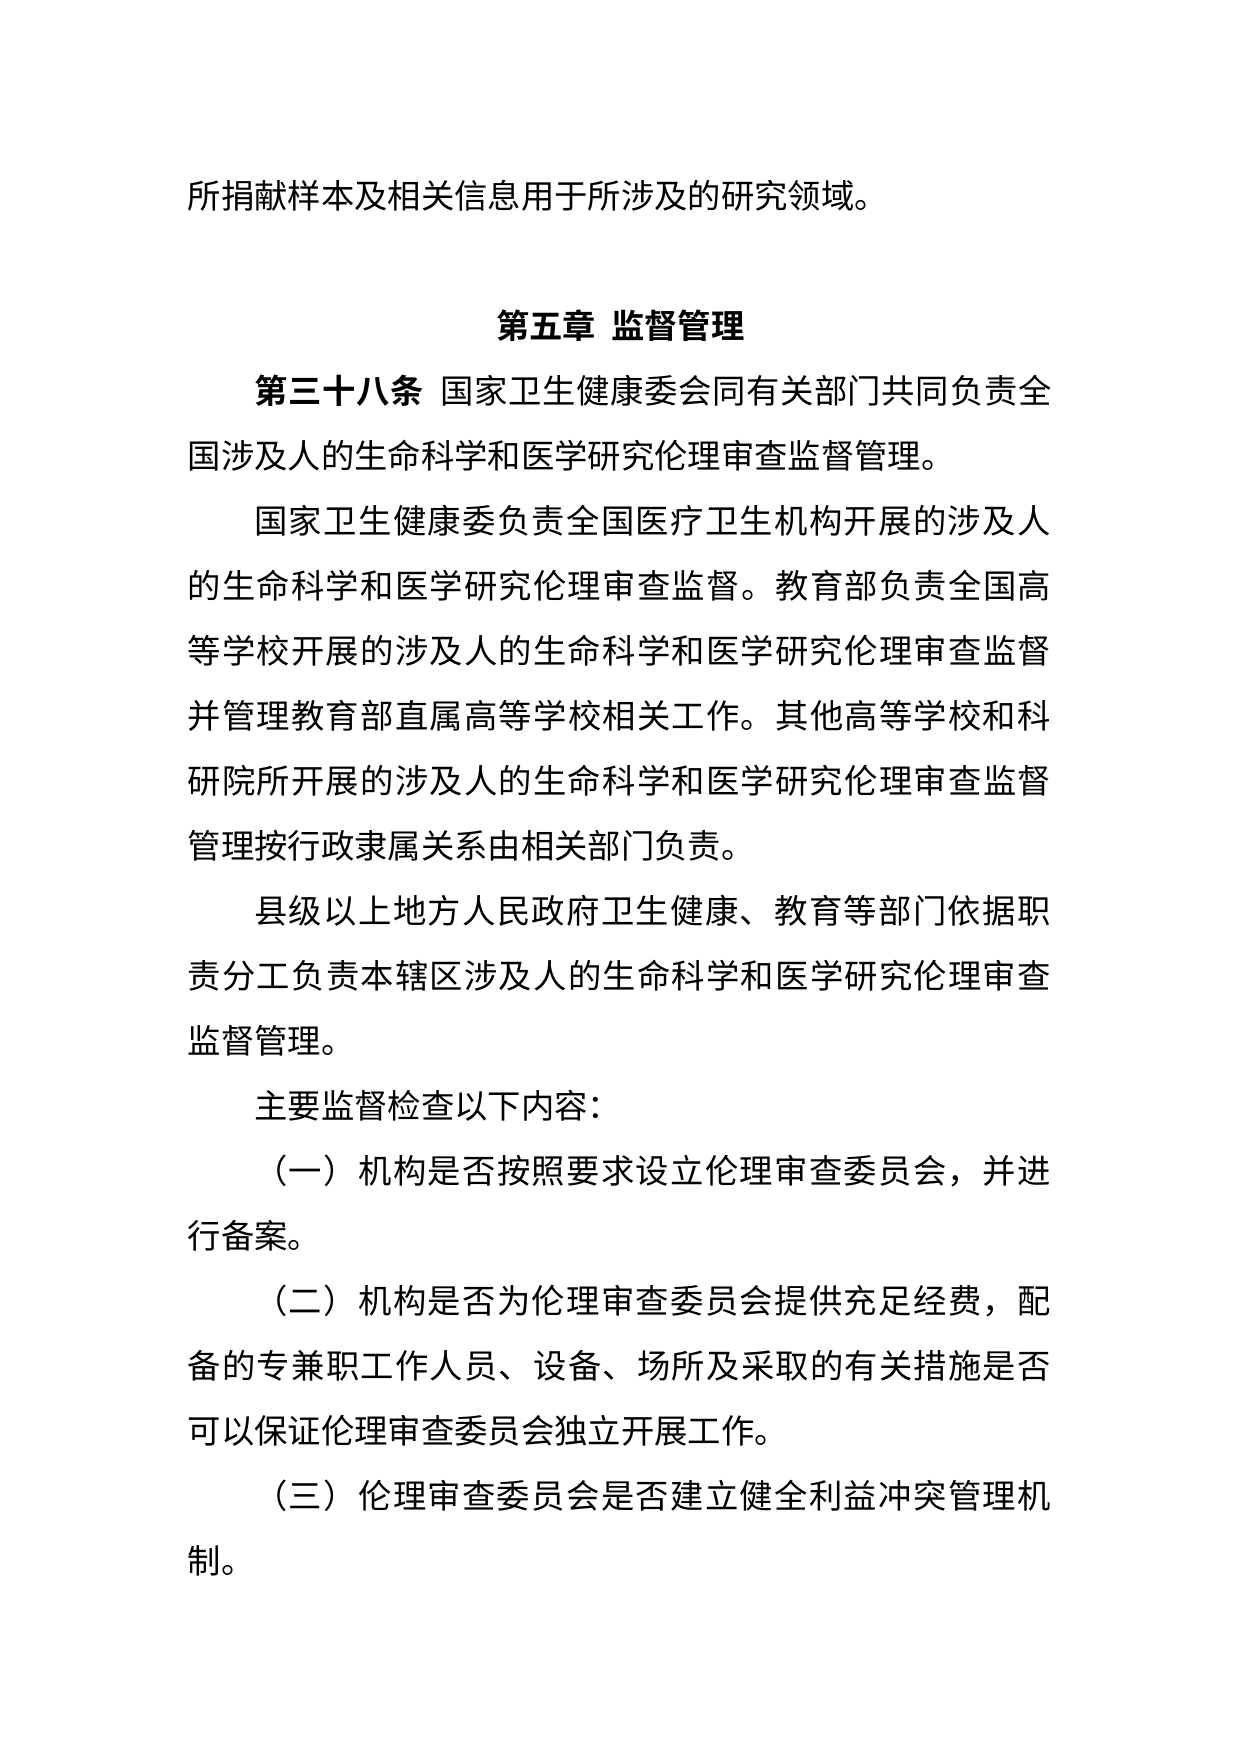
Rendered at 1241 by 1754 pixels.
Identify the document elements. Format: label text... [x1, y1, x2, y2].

text （三）伦理审查委员会是否建立健全利益冲突管理机制。 [187, 1462, 1053, 1592]
text 主要监督检查以下内容： [187, 1072, 1053, 1137]
text 县级以上地方人民政府卫生健康、教育等部门依据职责分工负责本辖区涉及人的生命科学和医学研究伦理审查监督管理。 [187, 877, 1053, 1072]
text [187, 162, 1053, 227]
text （二）机构是否为伦理审查委员会提供充足经费，配备的专兼职工作人员、设备、场所及采取的有关措施是否可以保证伦理审查委员会独立开展工作。 [187, 1267, 1053, 1462]
text 国家卫生健康委负责全国医疗卫生机构开展的涉及人的生命科学和医学研究伦理审查监督。教育部负责全国高等学校开展的涉及人的生命科学和医学研究伦理审查监督，并管理教育部直属高等学校相关工作。其他高等学校和科研院所开展的涉及人的生命科学和医学研究伦理审查监督管理按行政隶属关系由相关部门负责。 [187, 487, 1053, 877]
text 第三十八条 国家卫生健康委会同有关部门共同负责全国涉及人的生命科学和医学研究伦理审查监督管理。 [187, 357, 1053, 487]
text 第五章 监督管理 [187, 292, 1053, 357]
text （一）机构是否按照要求设立伦理审查委员会，并进行备案。 [187, 1137, 1053, 1267]
